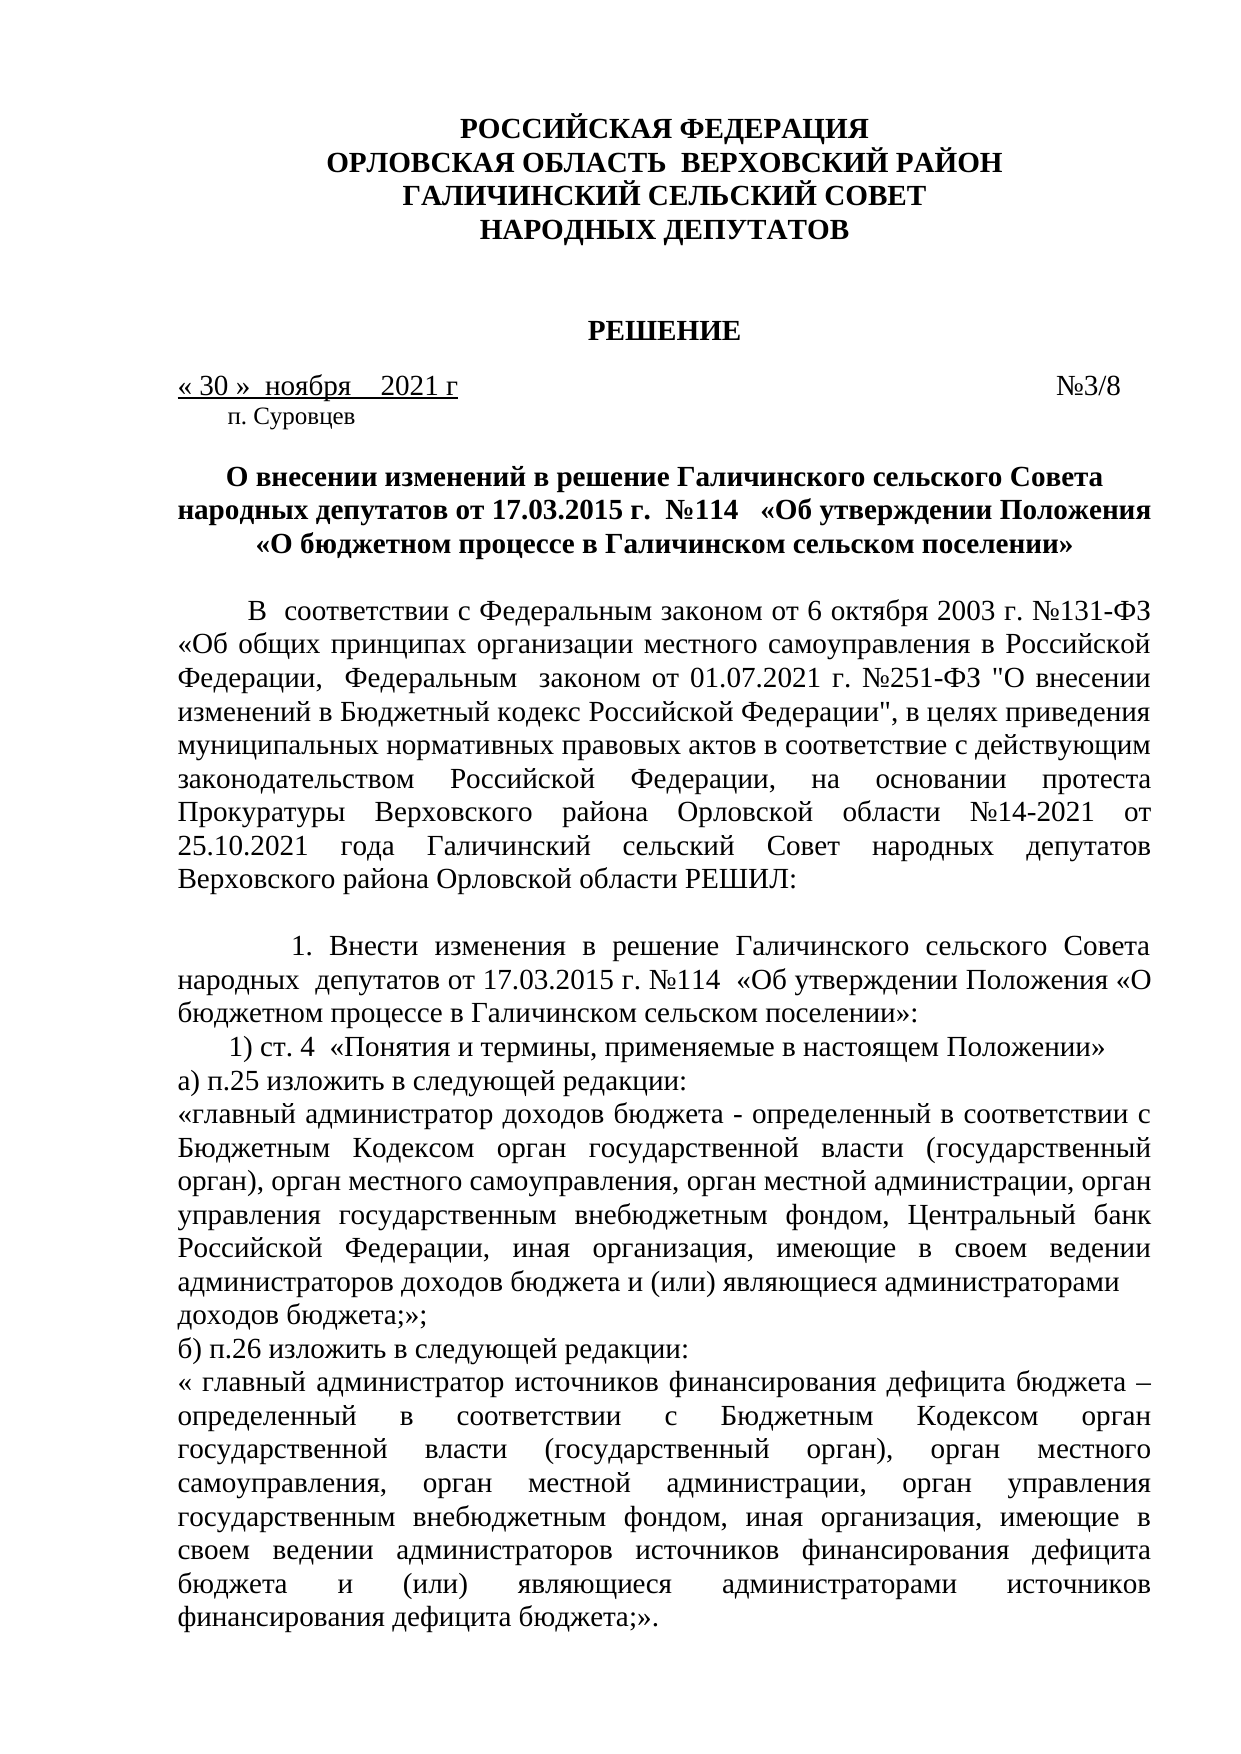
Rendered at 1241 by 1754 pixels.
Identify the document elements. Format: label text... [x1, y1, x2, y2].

text В соответствии с Федеральным законом от 6 октября 2003 г. №131-ФЗ «Об общих принципах организации местного самоуправления в Российской Федерации, Федеральным законом от 01.07.2021 г. №251-ФЗ "О внесении изменений в Бюджетный кодекс Российской Федерации", в целях приведения муниципальных нормативных правовых актов в соответствие с действующим законодательством Российской Федерации, на основании протеста Прокуратуры Верховского района Орловской области №14-2021 от 25.10.2021 года Галичинский сельский Совет народных депутатов Верховского района Орловской области РЕШИЛ: [177, 593, 1152, 895]
text РЕШЕНИЕ [177, 313, 1152, 346]
text п. Суровцев [177, 401, 1152, 430]
text « 30 » ноября 2021 г №3/8 [177, 368, 1152, 401]
text «главный администратор доходов бюджета - определенный в соответствии с Бюджетным Кодексом орган государственной власти (государственный орган), орган местного самоуправления, орган местной администрации, орган управления государственным внебюджетным фондом, Центральный банк Российской Федерации, иная организация, имеющие в своем ведении администраторов доходов бюджета и (или) являющиеся администраторами [177, 1096, 1152, 1297]
text а) п.25 изложить в следующей редакции: [177, 1063, 1152, 1096]
text « главный администратор источников финансирования дефицита бюджета – определенный в соответствии с Бюджетным Кодексом орган государственной власти (государственный орган), орган местного самоуправления, орган местной администрации, орган управления государственным внебюджетным фондом, иная организация, имеющие в своем ведении администраторов источников финансирования дефицита бюджета и (или) являющиеся администраторами источников финансирования дефицита бюджета;». [177, 1364, 1152, 1633]
text 1) ст. 4 «Понятия и термины, применяемые в настоящем Положении» [177, 1029, 1152, 1063]
text 1. Внести изменения в решение Галичинского сельского Совета народных депутатов от 17.03.2015 г. №114 «Об утверждении Положения «О бюджетном процессе в Галичинском сельском поселении»: [177, 928, 1152, 1029]
text б) п.26 изложить в следующей редакции: [177, 1331, 1152, 1364]
text ГАЛИЧИНСКИЙ СЕЛЬСКИЙ СОВЕТ [177, 178, 1152, 212]
text О внесении изменений в решение Галичинского сельского Совета народных депутатов от 17.03.2015 г. №114 «Об утверждении Положения «О бюджетном процессе в Галичинском сельском поселении» [177, 459, 1152, 559]
text доходов бюджета;»; [177, 1297, 1152, 1331]
text ОРЛОВСКАЯ ОБЛАСТЬ ВЕРХОВСКИЙ РАЙОН [177, 145, 1152, 178]
text НАРОДНЫХ ДЕПУТАТОВ [177, 212, 1152, 246]
text РОССИЙСКАЯ ФЕДЕРАЦИЯ [177, 111, 1152, 145]
